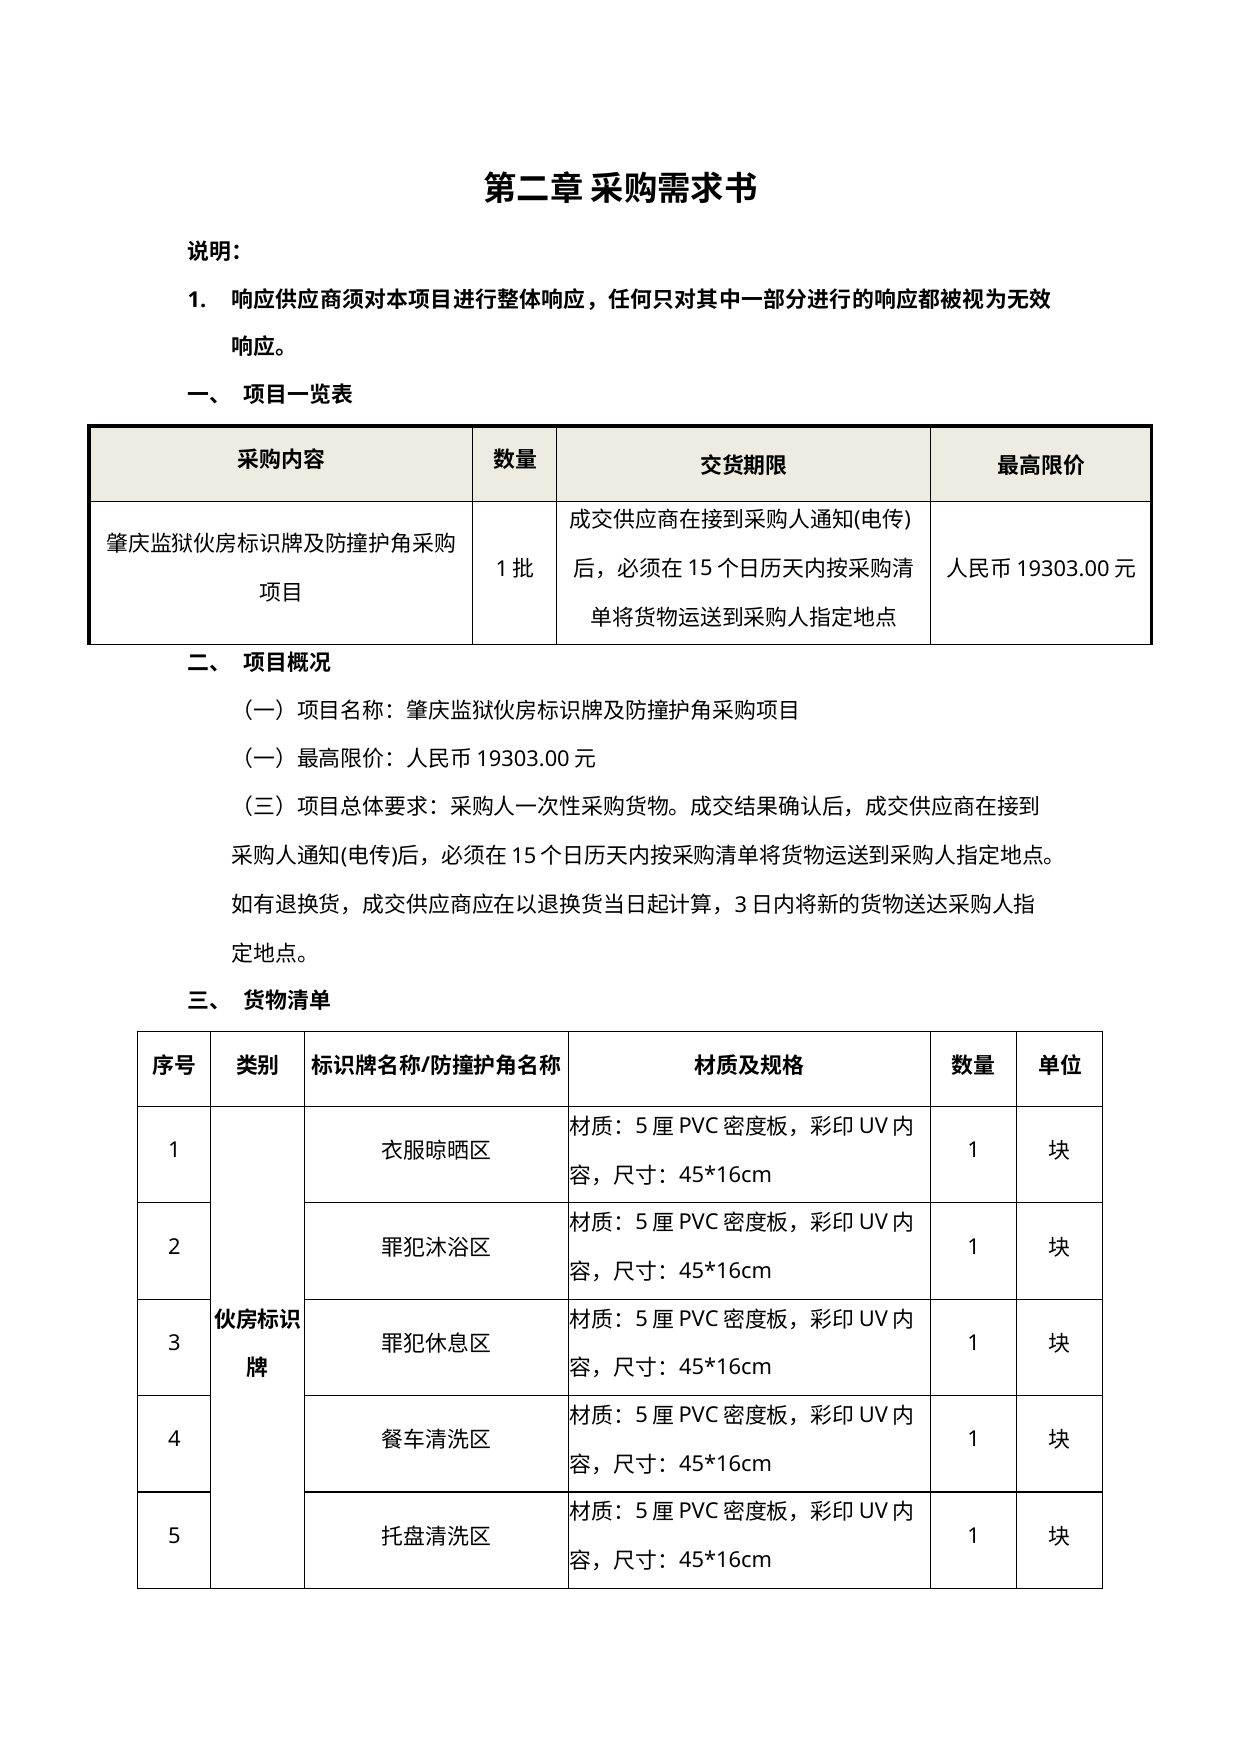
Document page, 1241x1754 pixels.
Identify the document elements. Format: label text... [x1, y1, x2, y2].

table_header 采购内容 [91, 428, 472, 501]
table_cell 罪犯沐浴区 [305, 1203, 568, 1299]
table_cell 1批 [473, 502, 556, 644]
table_header 单位 [1017, 1032, 1102, 1106]
table_cell 材质：5厘PVC密度板，彩印UV内容，尺寸：45*16cm [569, 1300, 930, 1395]
table_header 材质及规格 [569, 1032, 930, 1106]
table_cell 人民币19303.00元 [931, 502, 1150, 644]
table_cell 托盘清洗区 [305, 1493, 568, 1588]
table_cell 块 [1017, 1493, 1102, 1588]
table_cell 材质：5厘PVC密度板，彩印UV内容，尺寸：45*16cm [569, 1396, 930, 1491]
list 项目一览表 [187, 377, 1053, 408]
table_header 标识牌名称/防撞护角名称 [305, 1032, 568, 1106]
list 响应供应商须对本项目进行整体响应，任何只对其中一部分进行的响应都被视为无效响应。 [187, 282, 1053, 361]
table_cell 衣服晾晒区 [305, 1107, 568, 1202]
table_cell 材质：5厘PVC密度板，彩印UV内容，尺寸：45*16cm [569, 1107, 930, 1202]
table_header 最高限价 [931, 428, 1150, 501]
table_header 类别 [211, 1032, 304, 1106]
table_cell 1 [931, 1107, 1016, 1202]
table_header 序号 [138, 1032, 210, 1106]
table_cell 1 [931, 1300, 1016, 1395]
table_cell 1 [931, 1203, 1016, 1299]
table_header 数量 [931, 1032, 1016, 1106]
table_cell 1 [931, 1493, 1016, 1588]
table_cell 5 [138, 1493, 210, 1588]
table_cell 材质：5厘PVC密度板，彩印UV内容，尺寸：45*16cm [569, 1203, 930, 1299]
table_cell 1 [138, 1107, 210, 1202]
table_cell 1 [931, 1396, 1016, 1491]
table_cell 块 [1017, 1203, 1102, 1299]
table_cell 罪犯休息区 [305, 1300, 568, 1395]
table_cell 块 [1017, 1107, 1102, 1202]
text 说明： [187, 234, 1053, 266]
table_cell 2 [138, 1203, 210, 1299]
table_cell 块 [1017, 1396, 1102, 1491]
table_cell 成交供应商在接到采购人通知(电传)后，必须在15个日历天内按采购清单将货物运送到采购人指定地点 [557, 502, 930, 644]
table_cell 3 [138, 1300, 210, 1395]
table_cell 块 [1017, 1300, 1102, 1395]
table_header 数量 [473, 428, 556, 501]
table_cell 4 [138, 1396, 210, 1491]
table_cell 餐车清洗区 [305, 1396, 568, 1491]
list 货物清单 [187, 983, 1053, 1015]
table_cell 肇庆监狱伙房标识牌及防撞护角采购项目 [91, 502, 472, 644]
list （一）最高限价：人民币19303.00元 [231, 741, 1053, 773]
list （三）项目总体要求：采购人一次性采购货物。成交结果确认后，成交供应商在接到采购人通知(电传)后，必须在15个日历天内按采购清单将货物运送到采购人指定地点。如有退换货，成交供应商应在以退换货当日起计算，3日内将新的货物送达采购人指定地点。 [231, 789, 1053, 968]
text 第二章 采购需求书 [187, 162, 1053, 210]
list 项目概况 [187, 645, 1053, 676]
list （一）项目名称：肇庆监狱伙房标识牌及防撞护角采购项目 [231, 692, 1053, 725]
table_header 交货期限 [557, 428, 930, 501]
table_cell 伙房标识牌 [211, 1107, 304, 1588]
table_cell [569, 1493, 930, 1588]
